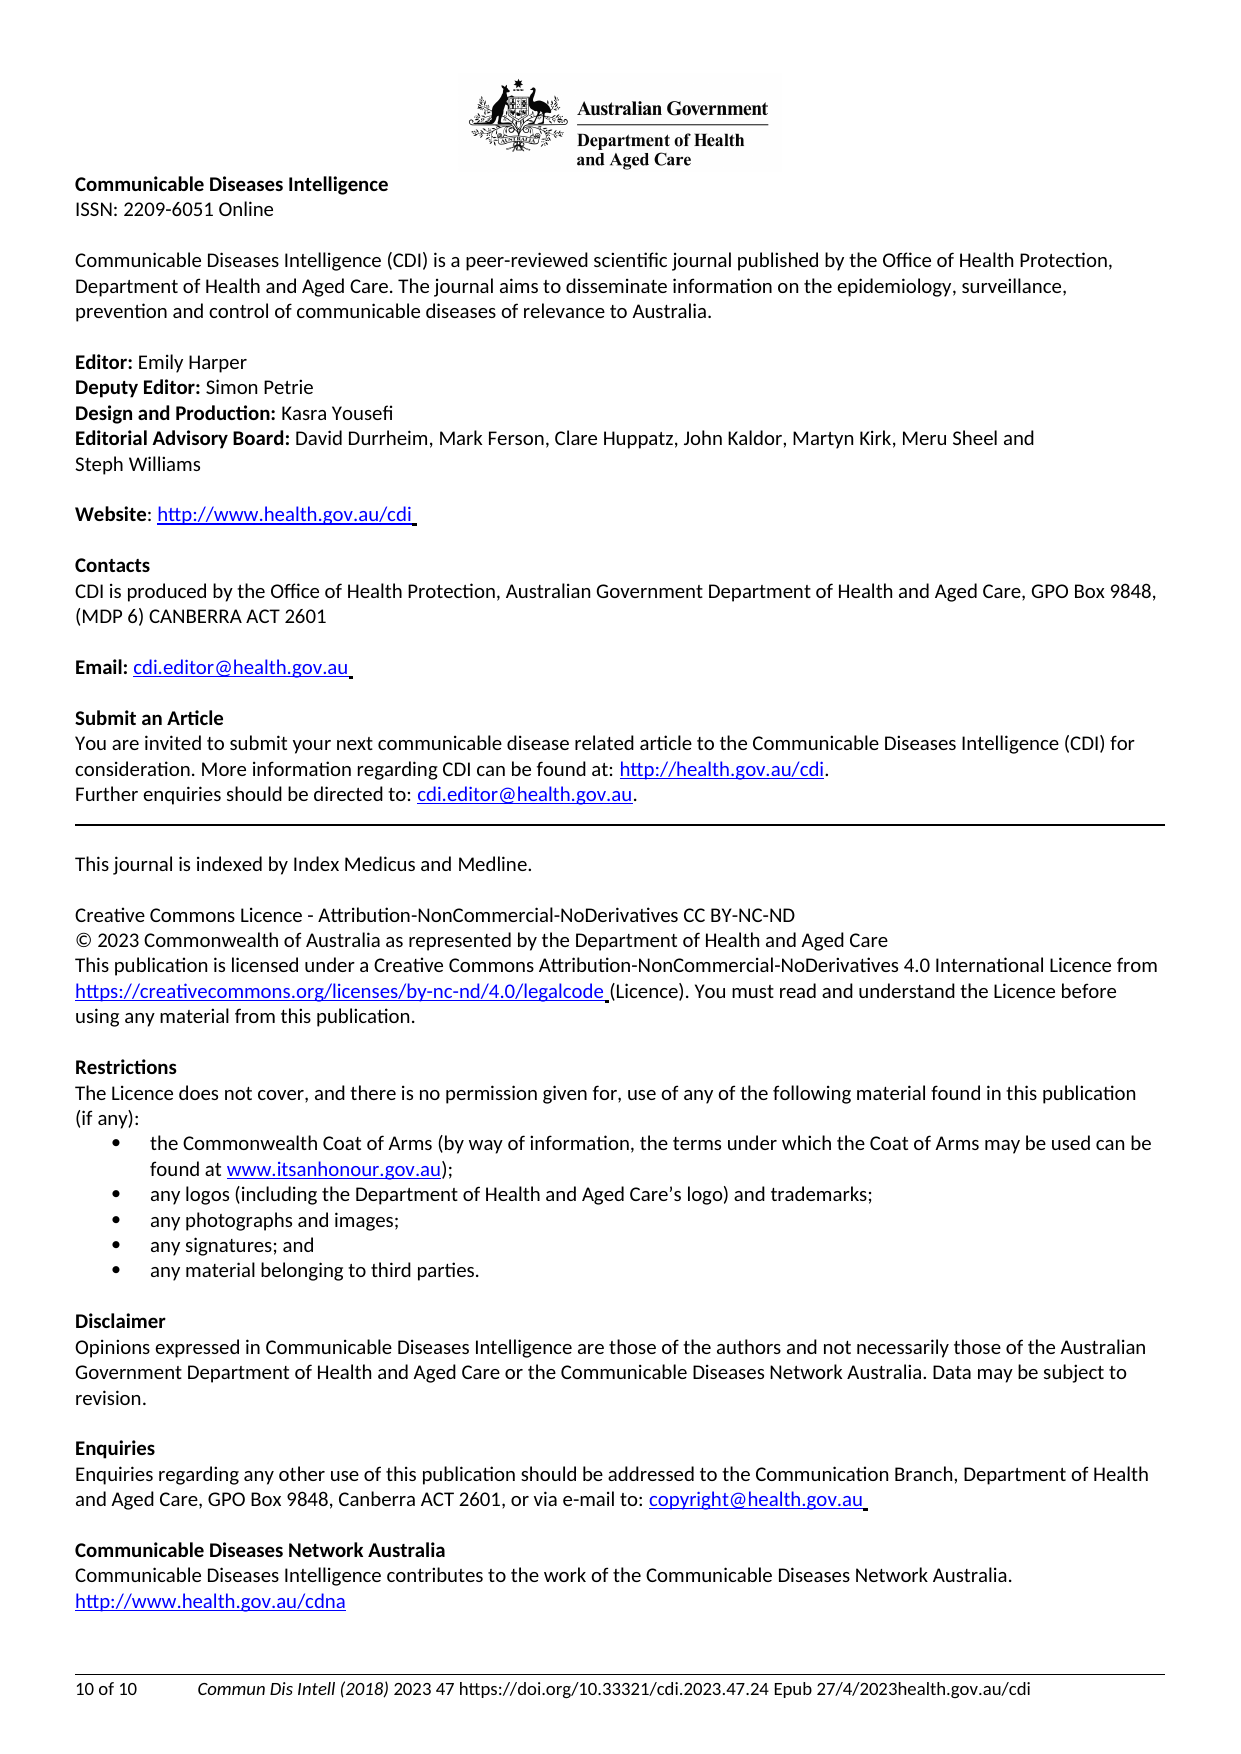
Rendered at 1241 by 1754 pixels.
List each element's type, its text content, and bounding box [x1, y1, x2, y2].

picture [458, 73, 782, 172]
text Disclaimer Opinions expressed in Communicable Diseases Intelligence are those of the authors and not necessarily those of the Australian Government Department of Health and Aged Care or the Communicable Diseases Network Australia. Data may be subject to revision. [75, 1308, 1165, 1410]
text Communicable Diseases Intelligence (CDI) is a peer-reviewed scientific journal published by the Office of Health Protection, Department of Health and Aged Care. The journal aims to disseminate information on the epidemiology, surveillance, prevention and control of communicable diseases of relevance to Australia. [75, 247, 1165, 324]
list any logos (including the Department of Health and Aged Care’s logo) and trademarks; [112, 1181, 1165, 1207]
text Email: cdi.editor@health.gov.au [75, 654, 1165, 679]
text Enquiries Enquiries regarding any other use of this publication should be addressed to the Communication Branch, Department of Health and Aged Care, GPO Box 9848, Canberra ACT 2601, or via e-mail to: copyright@health.gov.au [75, 1436, 1165, 1512]
text Design and Production: Kasra Yousefi [75, 400, 1165, 425]
text Contacts CDI is produced by the Office of Health Protection, Australian Government Department of Health and Aged Care, GPO Box 9848, (MDP 6) CANBERRA ACT 2601 [75, 552, 1165, 629]
text Communicable Diseases Intelligence [75, 171, 1165, 197]
text Further enquiries should be directed to: cdi.editor@health.gov.au. [75, 781, 1165, 807]
list the Commonwealth Coat of Arms (by way of information, the terms under which the Coat of Arms may be used can be found at www.itsanhonour.gov.au); [112, 1131, 1165, 1181]
text © 2023 Commonwealth of Australia as represented by the Department of Health and Aged Care [75, 927, 1165, 953]
list any signatures; and [112, 1232, 1165, 1258]
text Communicable Diseases Network Australia Communicable Diseases Intelligence contributes to the work of the Communicable Diseases Network Australia. http://www.health.gov.au/cdna [75, 1537, 1165, 1613]
text This publication is licensed under a Creative Commons Attribution-NonCommercial-NoDerivatives 4.0 International Licence from https://creativecommons.org/licenses/by-nc-nd/4.0/legalcode (Licence). You must read and understand the Licence before using any material from this publication. [75, 953, 1165, 1029]
text Website: http://www.health.gov.au/cdi [75, 502, 1165, 527]
text Restrictions The Licence does not cover, and there is no permission given for, use of any of the following material found in this publication (if any): [75, 1054, 1165, 1131]
text Deputy Editor: Simon Petrie [75, 374, 1165, 400]
text This journal is indexed by Index Medicus and Medline. [75, 851, 1165, 876]
text ISSN: 2209-6051 Online [75, 197, 1165, 222]
text Editorial Advisory Board: David Durrheim, Mark Ferson, Clare Huppatz, John Kaldor, Martyn Kirk, Meru Sheel and Steph Williams [75, 425, 1165, 476]
list any photographs and images; [112, 1207, 1165, 1232]
list any material belonging to third parties. [112, 1258, 1165, 1283]
text Submit an Article You are invited to submit your next communicable disease related article to the Communicable Diseases Intelligence (CDI) for consideration. More information regarding CDI can be found at: http://health.gov.au/cdi. [75, 705, 1165, 781]
text Creative Commons Licence - Attribution-NonCommercial-NoDerivatives CC BY-NC-ND [75, 902, 1165, 927]
text Editor: Emily Harper [75, 349, 1165, 374]
